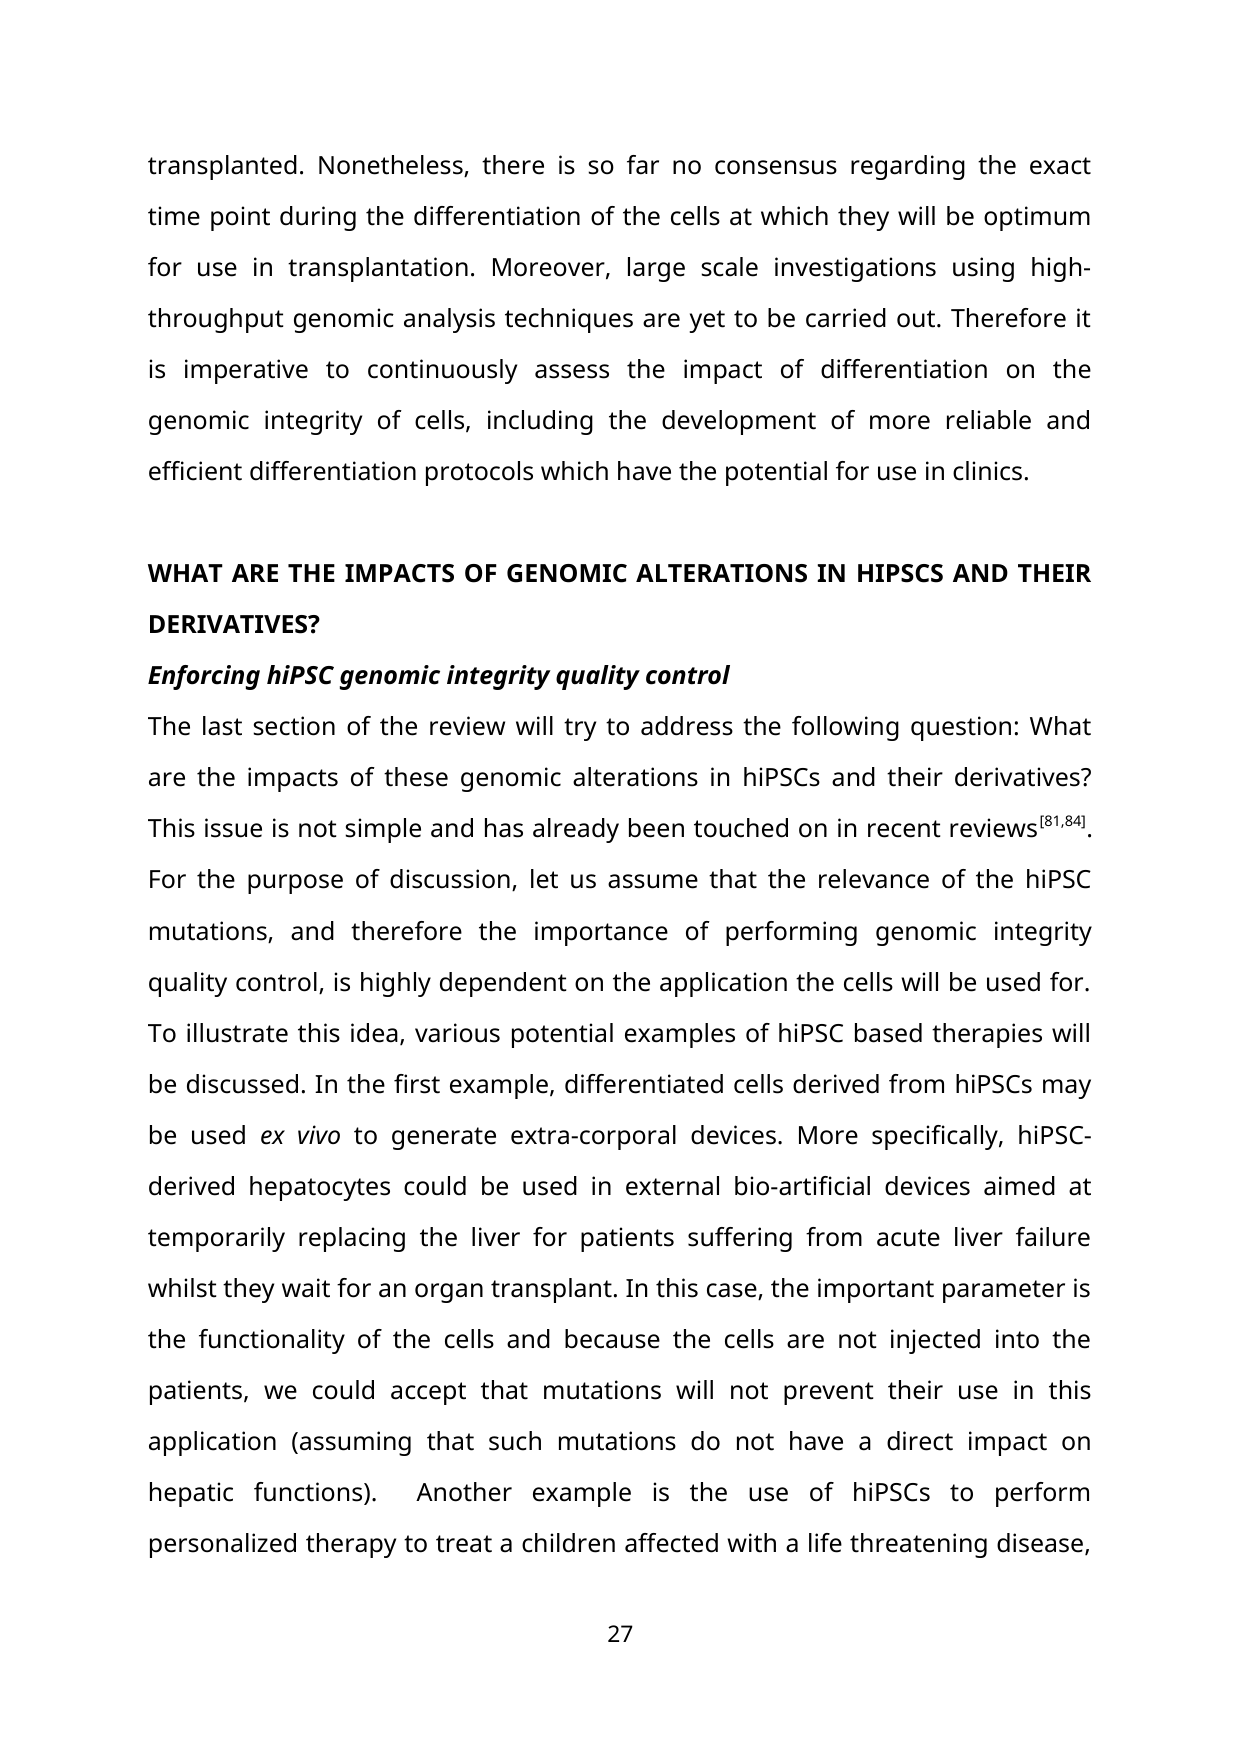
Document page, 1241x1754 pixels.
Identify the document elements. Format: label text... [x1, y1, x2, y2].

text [148, 148, 1093, 488]
text WHAT ARE THE IMPACTS OF GENOMIC ALTERATIONS IN HIPSCS AND THEIR DERIVATIVES? [148, 556, 1093, 641]
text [148, 709, 1093, 1560]
text Enforcing hiPSC genomic integrity quality control [148, 658, 1093, 692]
